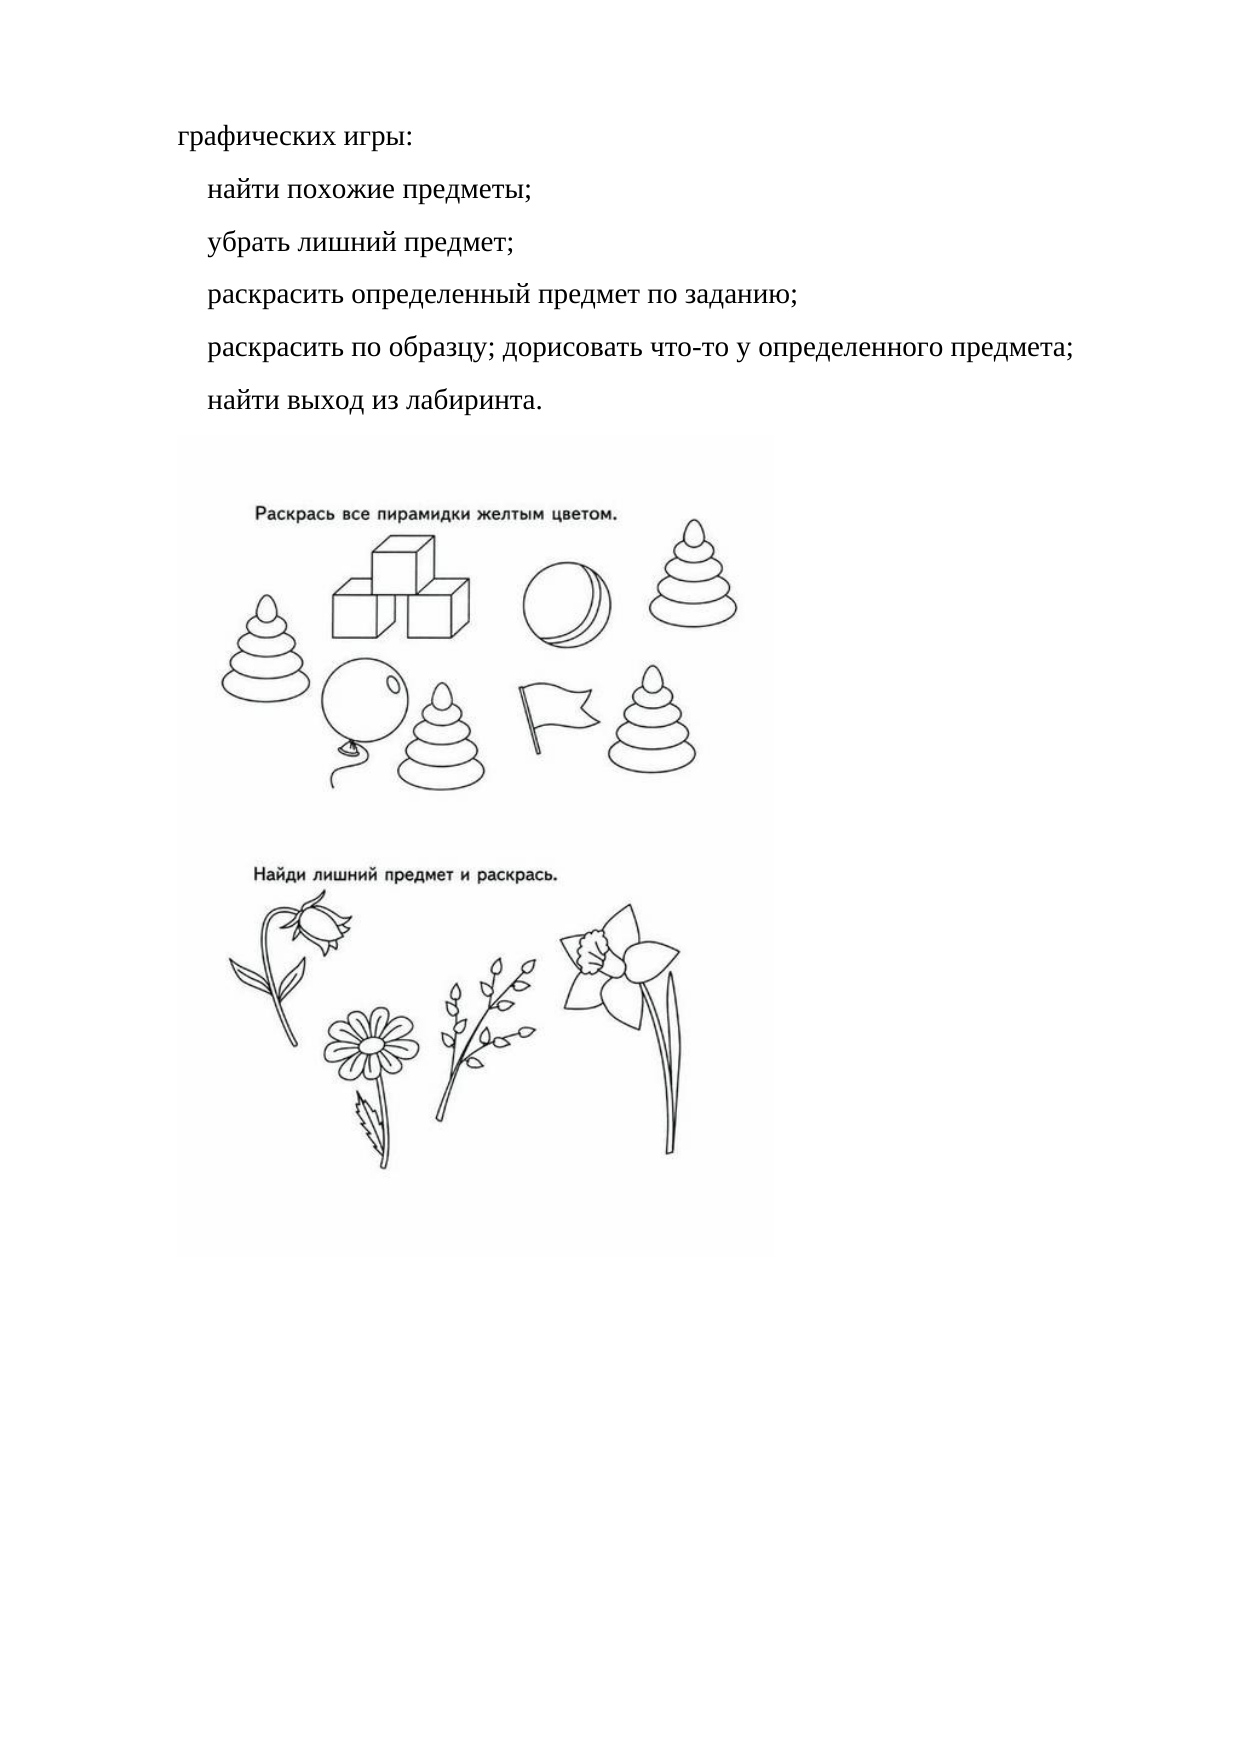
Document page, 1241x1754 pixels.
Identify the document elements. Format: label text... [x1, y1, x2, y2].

text  раскрасить по образцу; дорисовать что-то у определенного предмета; [177, 329, 1152, 363]
text графических игры: [177, 118, 1152, 152]
picture [177, 435, 774, 1257]
text  найти похожие предметы; [177, 171, 1152, 204]
text  найти выход из лабиринта. [177, 382, 1152, 416]
text  убрать лишний предмет; [177, 224, 1152, 257]
text  раскрасить определенный предмет по заданию; [177, 277, 1152, 310]
